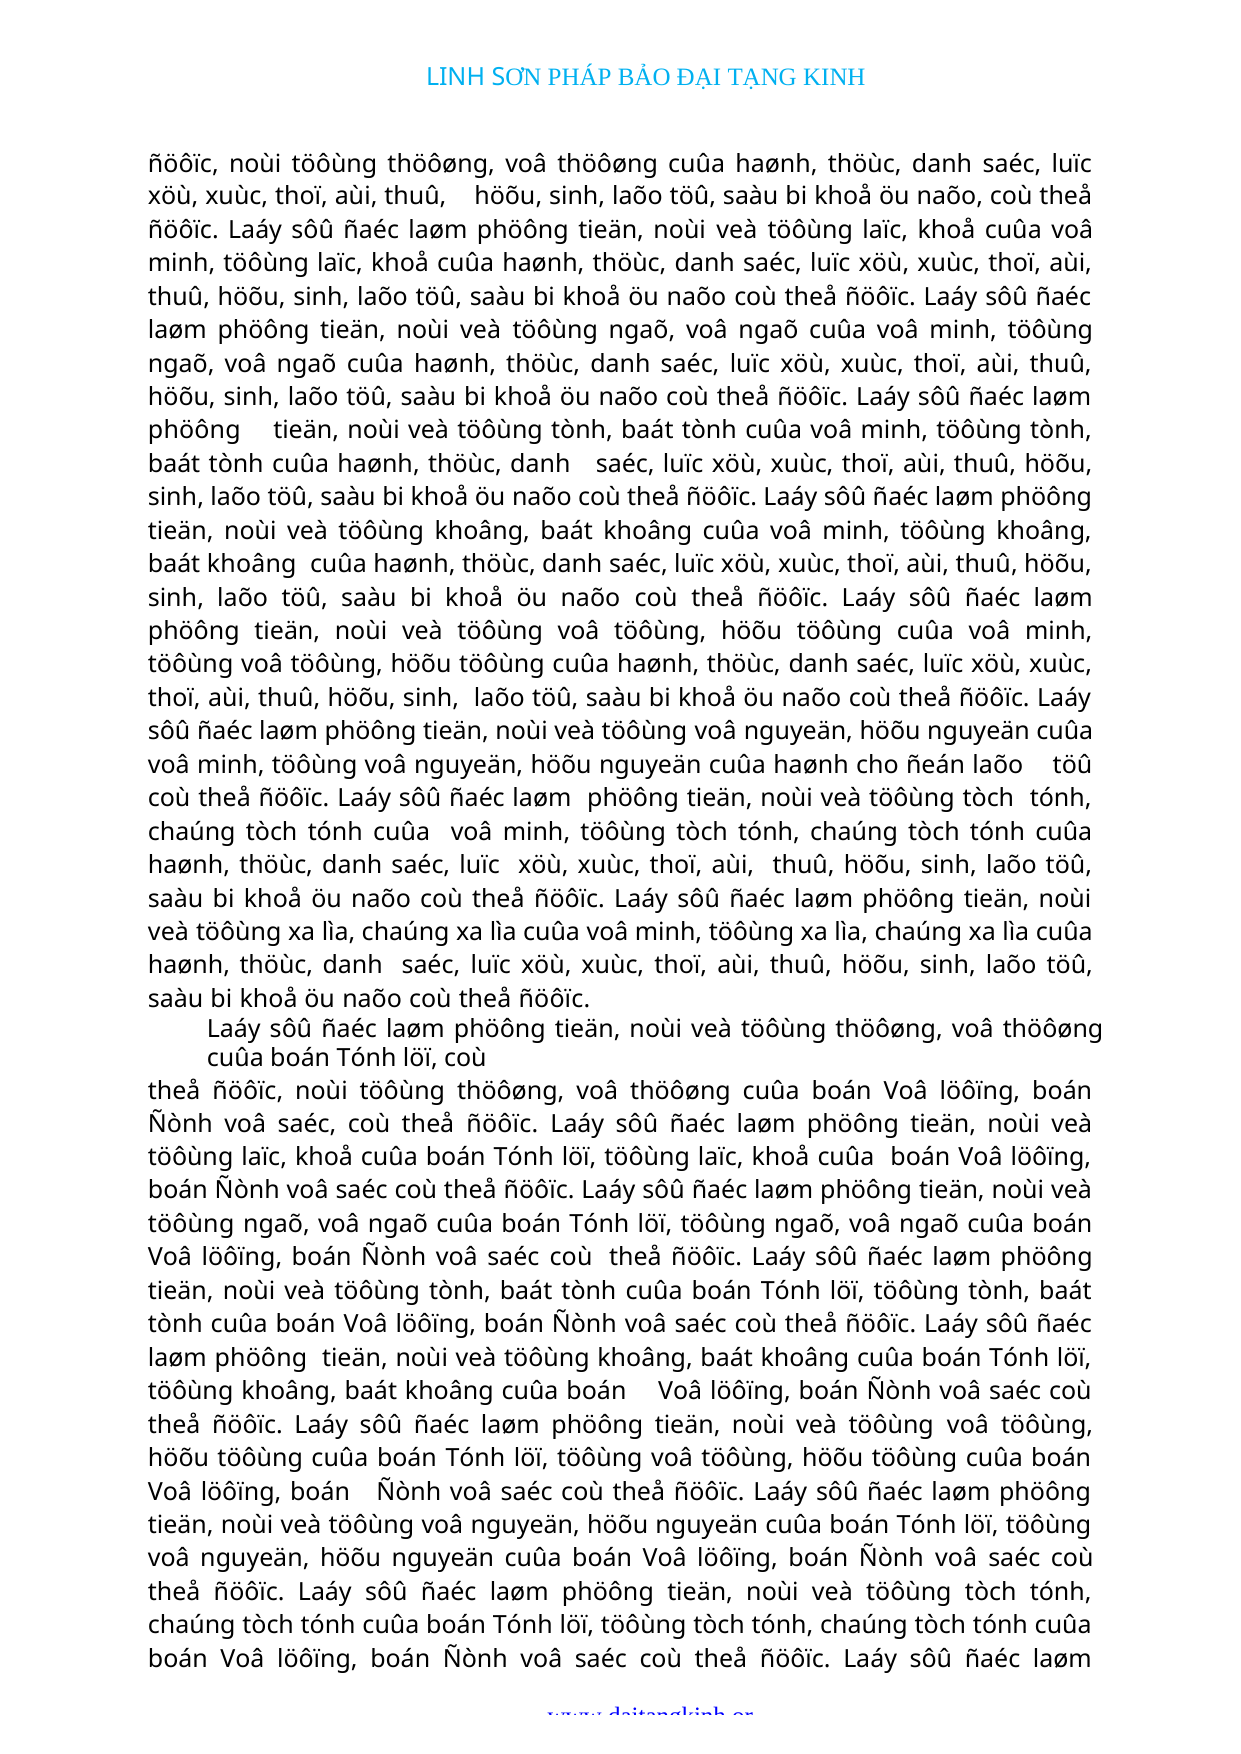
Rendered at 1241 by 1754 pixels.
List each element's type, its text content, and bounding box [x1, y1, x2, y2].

text Laáy sôû ñaéc laøm phöông tieän, noùi veà töôùng thöôøng, voâ thöôøng cuûa boán Tónh löï, coù [207, 1014, 1105, 1072]
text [148, 1073, 1093, 1674]
text ñöôïc, noùi töôùng thöôøng, voâ thöôøng cuûa haønh, thöùc, danh saéc, luïc xöù, xuùc, thoï, aùi, thuû, höõu, sinh, laõo töû, saàu bi khoå öu naõo, coù theå ñöôïc. Laáy sôû ñaéc laøm phöông tieän, noùi veà töôùng laïc, khoå cuûa voâ minh, töôùng laïc, khoå cuûa haønh, thöùc, danh saéc, luïc xöù, xuùc, thoï, aùi, thuû, höõu, sinh, laõo töû, saàu bi khoå öu naõo coù theå ñöôïc. Laáy sôû ñaéc laøm phöông tieän, noùi veà töôùng ngaõ, voâ ngaõ cuûa voâ minh, töôùng ngaõ, voâ ngaõ cuûa haønh, thöùc, danh saéc, luïc xöù, xuùc, thoï, aùi, thuû, höõu, sinh, laõo töû, saàu bi khoå öu naõo coù theå ñöôïc. Laáy sôû ñaéc laøm phöông tieän, noùi veà töôùng tònh, baát tònh cuûa voâ minh, töôùng tònh, baát tònh cuûa haønh, thöùc, danh saéc, luïc xöù, xuùc, thoï, aùi, thuû, höõu, sinh, laõo töû, saàu bi khoå öu naõo coù theå ñöôïc. Laáy sôû ñaéc laøm phöông tieän, noùi veà töôùng khoâng, baát khoâng cuûa voâ minh, töôùng khoâng, baát khoâng cuûa haønh, thöùc, danh saéc, luïc xöù, xuùc, thoï, aùi, thuû, höõu, sinh, laõo töû, saàu bi khoå öu naõo coù theå ñöôïc. Laáy sôû ñaéc laøm phöông tieän, noùi veà töôùng voâ töôùng, höõu töôùng cuûa voâ minh, töôùng voâ töôùng, höõu töôùng cuûa haønh, thöùc, danh saéc, luïc xöù, xuùc, thoï, aùi, thuû, höõu, sinh, laõo töû, saàu bi khoå öu naõo coù theå ñöôïc. Laáy sôû ñaéc laøm phöông tieän, noùi veà töôùng voâ nguyeän, höõu nguyeän cuûa voâ minh, töôùng voâ nguyeän, höõu nguyeän cuûa haønh cho ñeán laõo töû coù theå ñöôïc. Laáy sôû ñaéc laøm phöông tieän, noùi veà töôùng tòch tónh, chaúng tòch tónh cuûa voâ minh, töôùng tòch tónh, chaúng tòch tónh cuûa haønh, thöùc, danh saéc, luïc xöù, xuùc, thoï, aùi, thuû, höõu, sinh, laõo töû, saàu bi khoå öu naõo coù theå ñöôïc. Laáy sôû ñaéc laøm phöông tieän, noùi veà töôùng xa lìa, chaúng xa lìa cuûa voâ minh, töôùng xa lìa, chaúng xa lìa cuûa haønh, thöùc, danh saéc, luïc xöù, xuùc, thoï, aùi, thuû, höõu, sinh, laõo töû, saàu bi khoå öu naõo coù theå ñöôïc. [148, 145, 1093, 1014]
